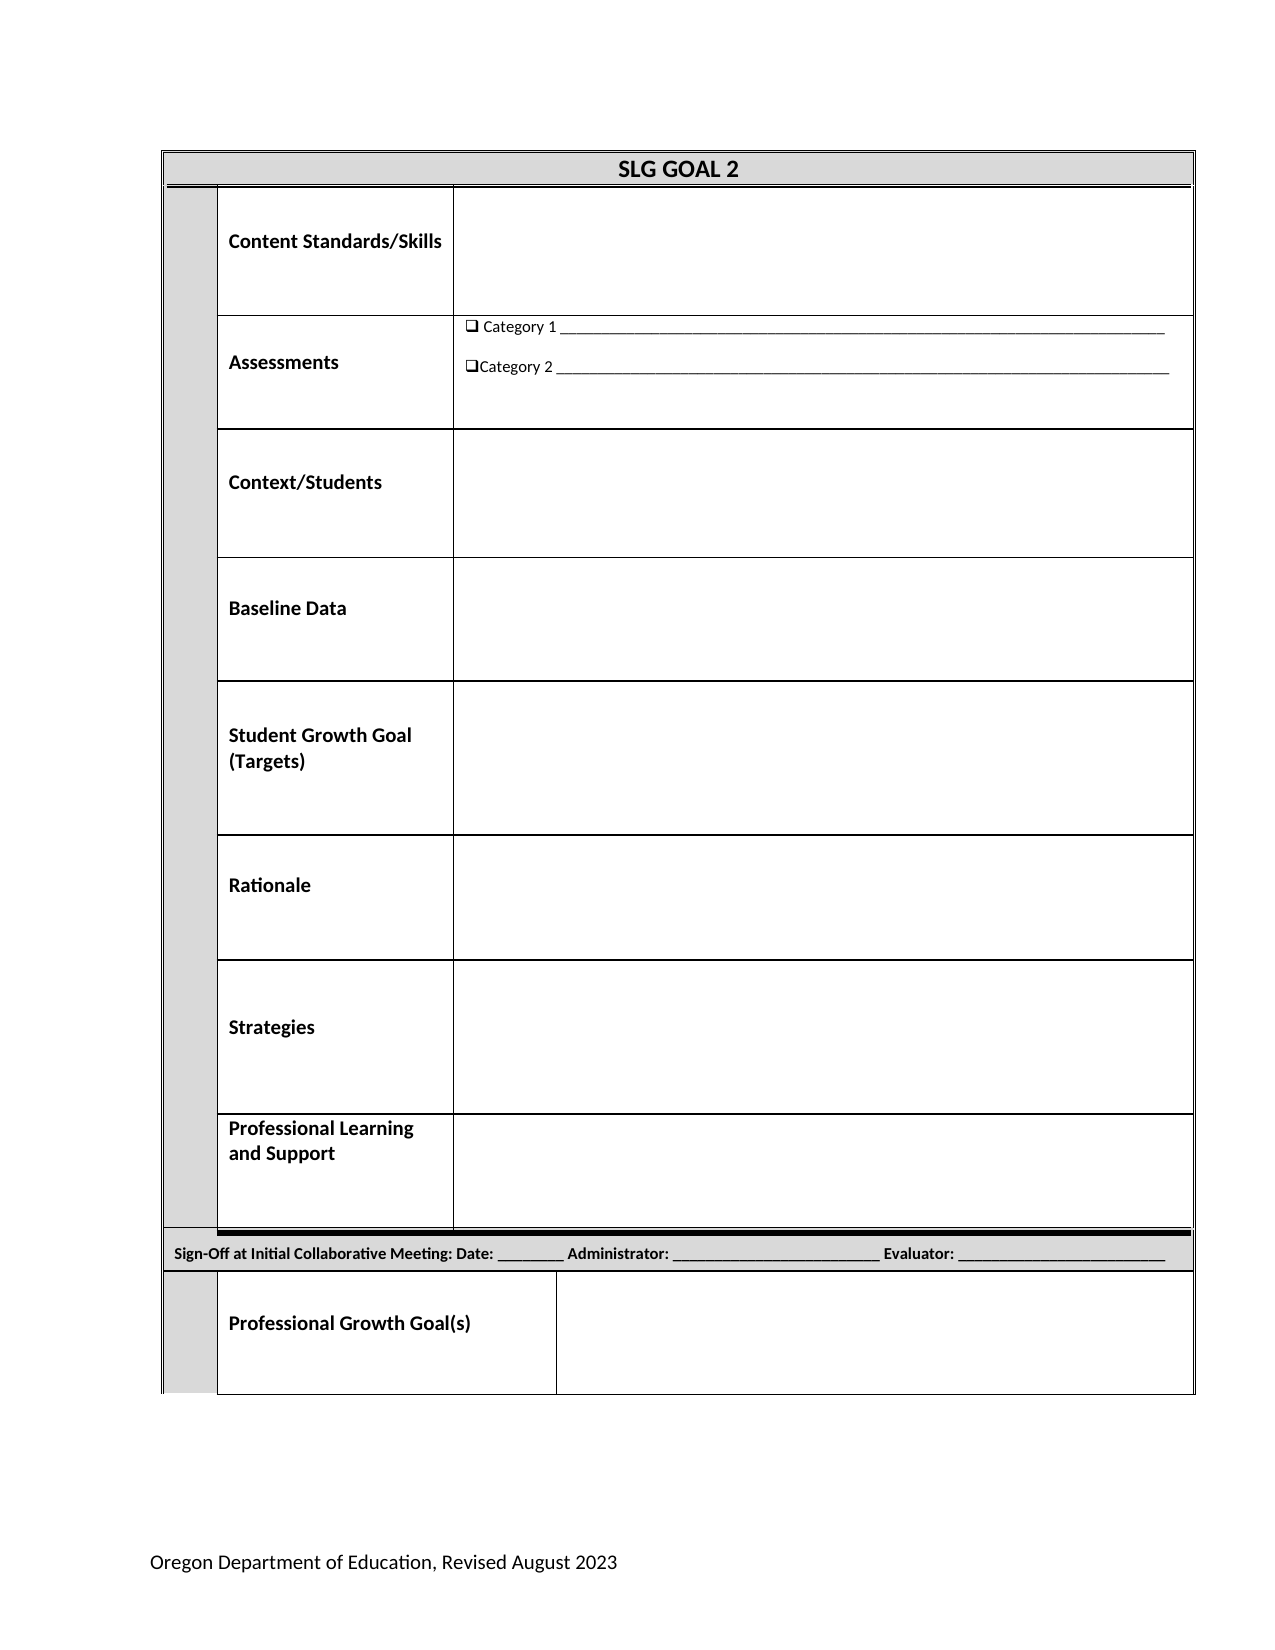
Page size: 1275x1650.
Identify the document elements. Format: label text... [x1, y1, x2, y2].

table_header SLG GOAL 2 [164, 153, 1193, 184]
table_cell Category 1 _________________________________________________________________________ Category 2 __________________________________________________________________________ [454, 316, 1193, 428]
table_cell [454, 682, 1193, 834]
table_cell [557, 1272, 1193, 1393]
table_cell [163, 184, 217, 1227]
table_cell Strategies [218, 961, 453, 1113]
table_cell Content Standards/Skills [218, 188, 453, 314]
table_cell Sign-Off at Initial Collaborative Meeting: Date: ________ Administrator: _________________________ Evaluator: _________________________ [164, 1227, 1194, 1270]
table_cell Professional Learning and Support [218, 1115, 453, 1227]
table_cell Rationale [218, 836, 453, 959]
table_cell [454, 184, 1194, 314]
table_cell [164, 1272, 217, 1393]
table_cell Context/Students [218, 430, 453, 557]
table_cell Assessments [218, 316, 453, 428]
table_cell [454, 836, 1193, 959]
table_cell Student Growth Goal (Targets) [218, 682, 453, 834]
table_cell [454, 558, 1193, 680]
table_cell [454, 961, 1193, 1113]
table_cell [454, 430, 1193, 557]
table_cell [454, 1115, 1193, 1227]
table_cell Professional Growth Goal(s) [218, 1272, 556, 1393]
table_cell Baseline Data [218, 558, 453, 680]
